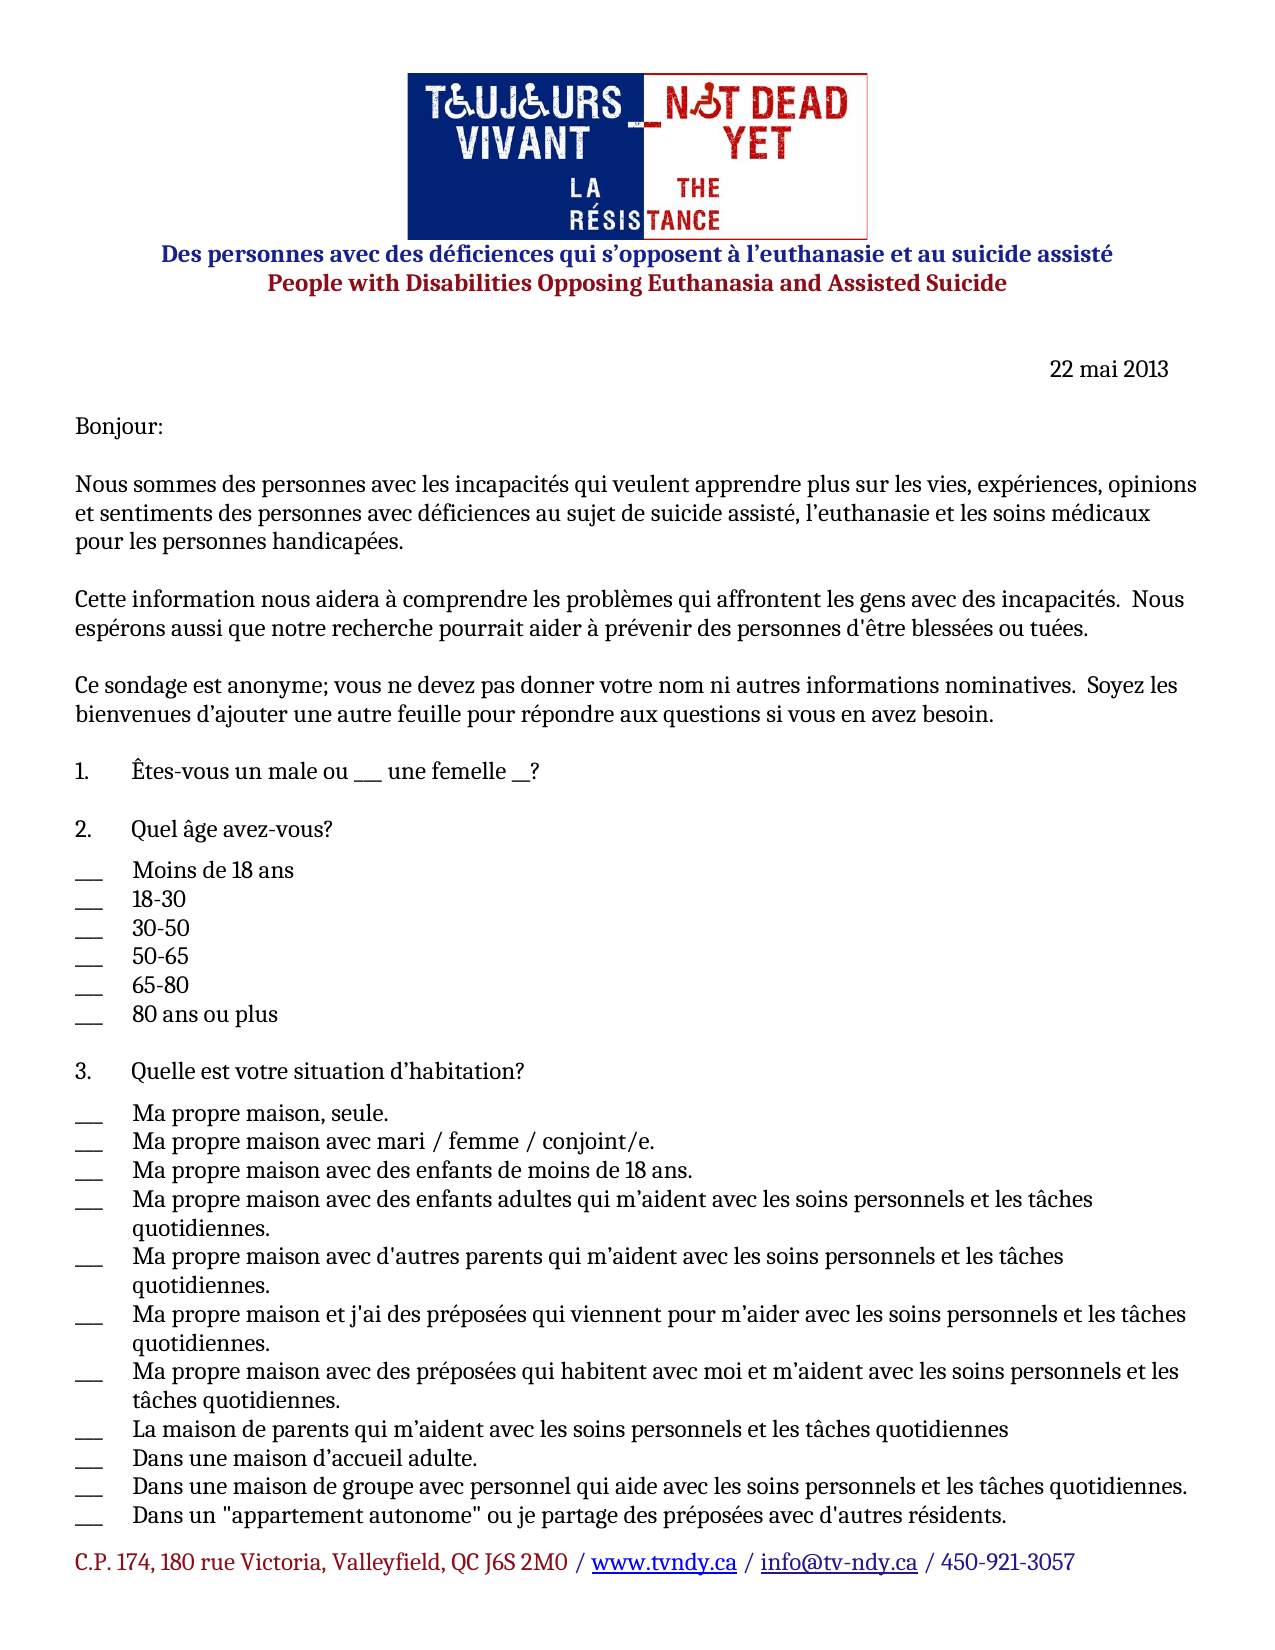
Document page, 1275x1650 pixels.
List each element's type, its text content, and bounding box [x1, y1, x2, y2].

text ___ 65-80 [75, 971, 1200, 1000]
text 1. Êtes-vous un male ou ___ une femelle __? [75, 757, 1200, 786]
text ___ Ma propre maison, seule. [75, 1098, 1200, 1127]
text Cette information nous aidera à comprendre les problèmes qui affrontent les gens avec des incapacités. Nous espérons aussi que notre recherche pourrait aider à prévenir des personnes d'être blessées ou tuées. [75, 585, 1200, 642]
text ___ Ma propre maison avec mari / femme / conjoint/e. [75, 1127, 1200, 1156]
text ___ Ma propre maison avec des enfants adultes qui m’aident avec les soins personnels et les tâches quotidiennes. [75, 1185, 1200, 1242]
text ___ Ma propre maison avec des enfants de moins de 18 ans. [75, 1156, 1200, 1185]
text Nous sommes des personnes avec les incapacités qui veulent apprendre plus sur les vies, expériences, opinions et sentiments des personnes avec déficiences au sujet de suicide assisté, l’euthanasie et les soins médicaux pour les personnes handicapées. [75, 470, 1200, 556]
text ___ La maison de parents qui m’aident avec les soins personnels et les tâches quotidiennes [75, 1415, 1200, 1443]
text 2. Quel âge avez-vous? [75, 815, 1200, 843]
text ___ 80 ans ou plus [75, 1000, 1200, 1028]
text Bonjour: [75, 412, 1200, 441]
text ___ Ma propre maison et j'ai des préposées qui viennent pour m’aider avec les soins personnels et les tâches quotidiennes. [75, 1300, 1200, 1357]
text 3. Quelle est votre situation d’habitation? [75, 1057, 1200, 1086]
text 22 mai 2013 [75, 355, 1200, 383]
text ___ Dans un "appartement autonome" ou je partage des préposées avec d'autres résidents. [75, 1501, 1200, 1530]
text ___ Dans une maison de groupe avec personnel qui aide avec les soins personnels et les tâches quotidiennes. [75, 1472, 1200, 1501]
text ___ 18-30 [75, 885, 1200, 913]
picture [407, 73, 868, 240]
text ___ Ma propre maison avec des préposées qui habitent avec moi et m’aident avec les soins personnels et les tâches quotidiennes. [75, 1357, 1200, 1415]
text ___ 30-50 [75, 913, 1200, 942]
text ___ Moins de 18 ans [75, 856, 1200, 885]
text ___ Ma propre maison avec d'autres parents qui m’aident avec les soins personnels et les tâches quotidiennes. [75, 1242, 1200, 1300]
text ___ Dans une maison d’accueil adulte. [75, 1443, 1200, 1472]
text ___ 50-65 [75, 942, 1200, 971]
text Ce sondage est anonyme; vous ne devez pas donner votre nom ni autres informations nominatives. Soyez les bienvenues d’ajouter une autre feuille pour répondre aux questions si vous en avez besoin. [75, 671, 1200, 728]
